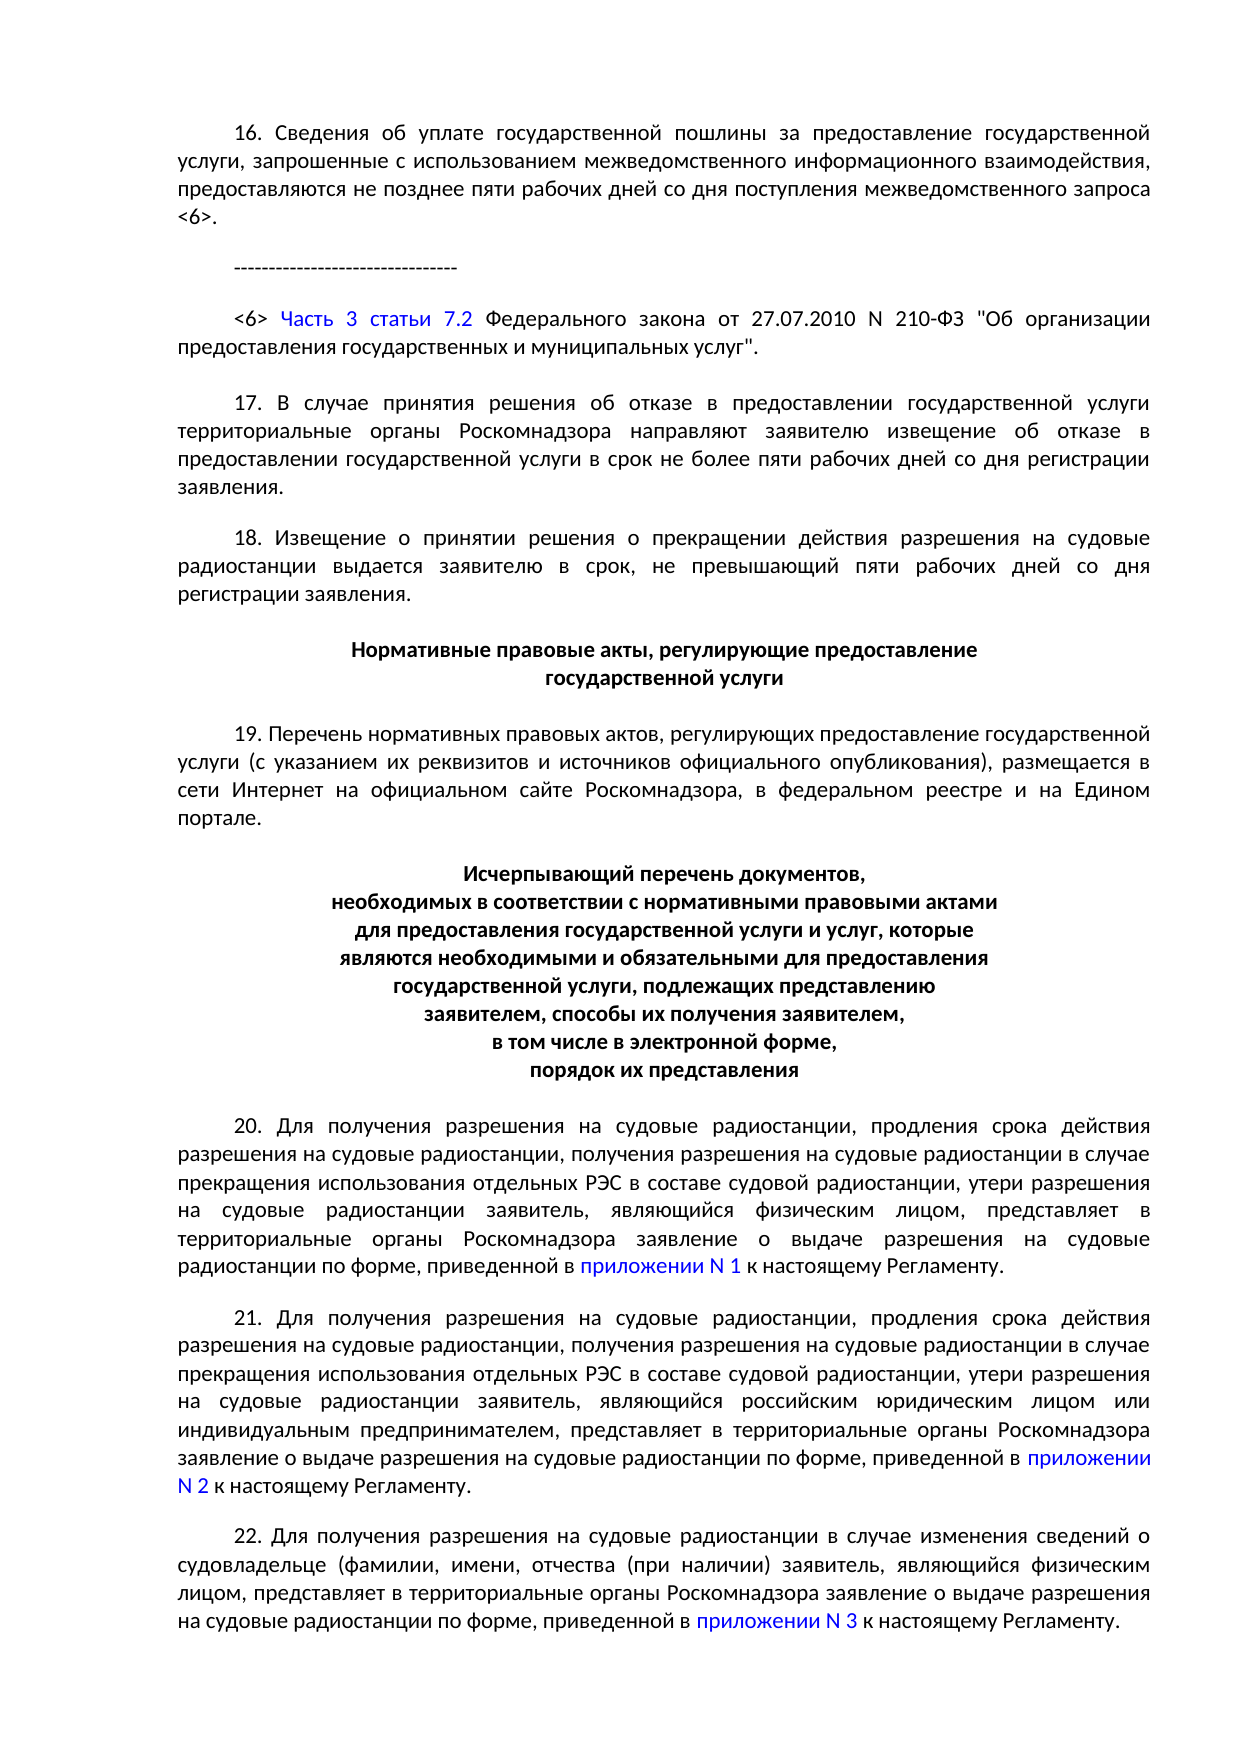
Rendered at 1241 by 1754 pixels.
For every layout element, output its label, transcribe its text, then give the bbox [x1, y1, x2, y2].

text 22. Для получения разрешения на судовые радиостанции в случае изменения сведений о судовладельце (фамилии, имени, отчества (при наличии) заявитель, являющийся физическим лицом, представляет в территориальные органы Роскомнадзора заявление о выдаче разрешения на судовые радиостанции по форме, приведенной в приложении N 3 к настоящему Регламенту. [177, 1522, 1152, 1634]
text <6> Часть 3 статьи 7.2 Федерального закона от 27.07.2010 N 210-ФЗ "Об организации предоставления государственных и муниципальных услуг". [177, 304, 1152, 360]
title необходимых в соответствии с нормативными правовыми актами [177, 887, 1152, 915]
title государственной услуги, подлежащих представлению [177, 971, 1152, 999]
title являются необходимыми и обязательными для предоставления [177, 943, 1152, 971]
title Нормативные правовые акты, регулирующие предоставление [177, 635, 1152, 663]
text 18. Извещение о принятии решения о прекращении действия разрешения на судовые радиостанции выдается заявителю в срок, не превышающий пяти рабочих дней со дня регистрации заявления. [177, 523, 1152, 607]
title Исчерпывающий перечень документов, [177, 859, 1152, 887]
title в том числе в электронной форме, [177, 1027, 1152, 1056]
title заявителем, способы их получения заявителем, [177, 999, 1152, 1027]
text 16. Сведения об уплате государственной пошлины за предоставление государственной услуги, запрошенные с использованием межведомственного информационного взаимодействия, предоставляются не позднее пяти рабочих дней со дня поступления межведомственного запроса <6>. [177, 118, 1152, 230]
title государственной услуги [177, 663, 1152, 691]
title для предоставления государственной услуги и услуг, которые [177, 915, 1152, 943]
text 19. Перечень нормативных правовых актов, регулирующих предоставление государственной услуги (с указанием их реквизитов и источников официального опубликования), размещается в сети Интернет на официальном сайте Роскомнадзора, в федеральном реестре и на Едином портале. [177, 719, 1152, 831]
text -------------------------------- [177, 253, 1152, 281]
text 21. Для получения разрешения на судовые радиостанции, продления срока действия разрешения на судовые радиостанции, получения разрешения на судовые радиостанции в случае прекращения использования отдельных РЭС в составе судовой радиостанции, утери разрешения на судовые радиостанции заявитель, являющийся российским юридическим лицом или индивидуальным предпринимателем, представляет в территориальные органы Роскомнадзора заявление о выдаче разрешения на судовые радиостанции по форме, приведенной в приложении N 2 к настоящему Регламенту. [177, 1303, 1152, 1499]
title порядок их представления [177, 1056, 1152, 1083]
text 17. В случае принятия решения об отказе в предоставлении государственной услуги территориальные органы Роскомнадзора направляют заявителю извещение об отказе в предоставлении государственной услуги в срок не более пяти рабочих дней со дня регистрации заявления. [177, 388, 1152, 500]
text 20. Для получения разрешения на судовые радиостанции, продления срока действия разрешения на судовые радиостанции, получения разрешения на судовые радиостанции в случае прекращения использования отдельных РЭС в составе судовой радиостанции, утери разрешения на судовые радиостанции заявитель, являющийся физическим лицом, представляет в территориальные органы Роскомнадзора заявление о выдаче разрешения на судовые радиостанции по форме, приведенной в приложении N 1 к настоящему Регламенту. [177, 1112, 1152, 1280]
